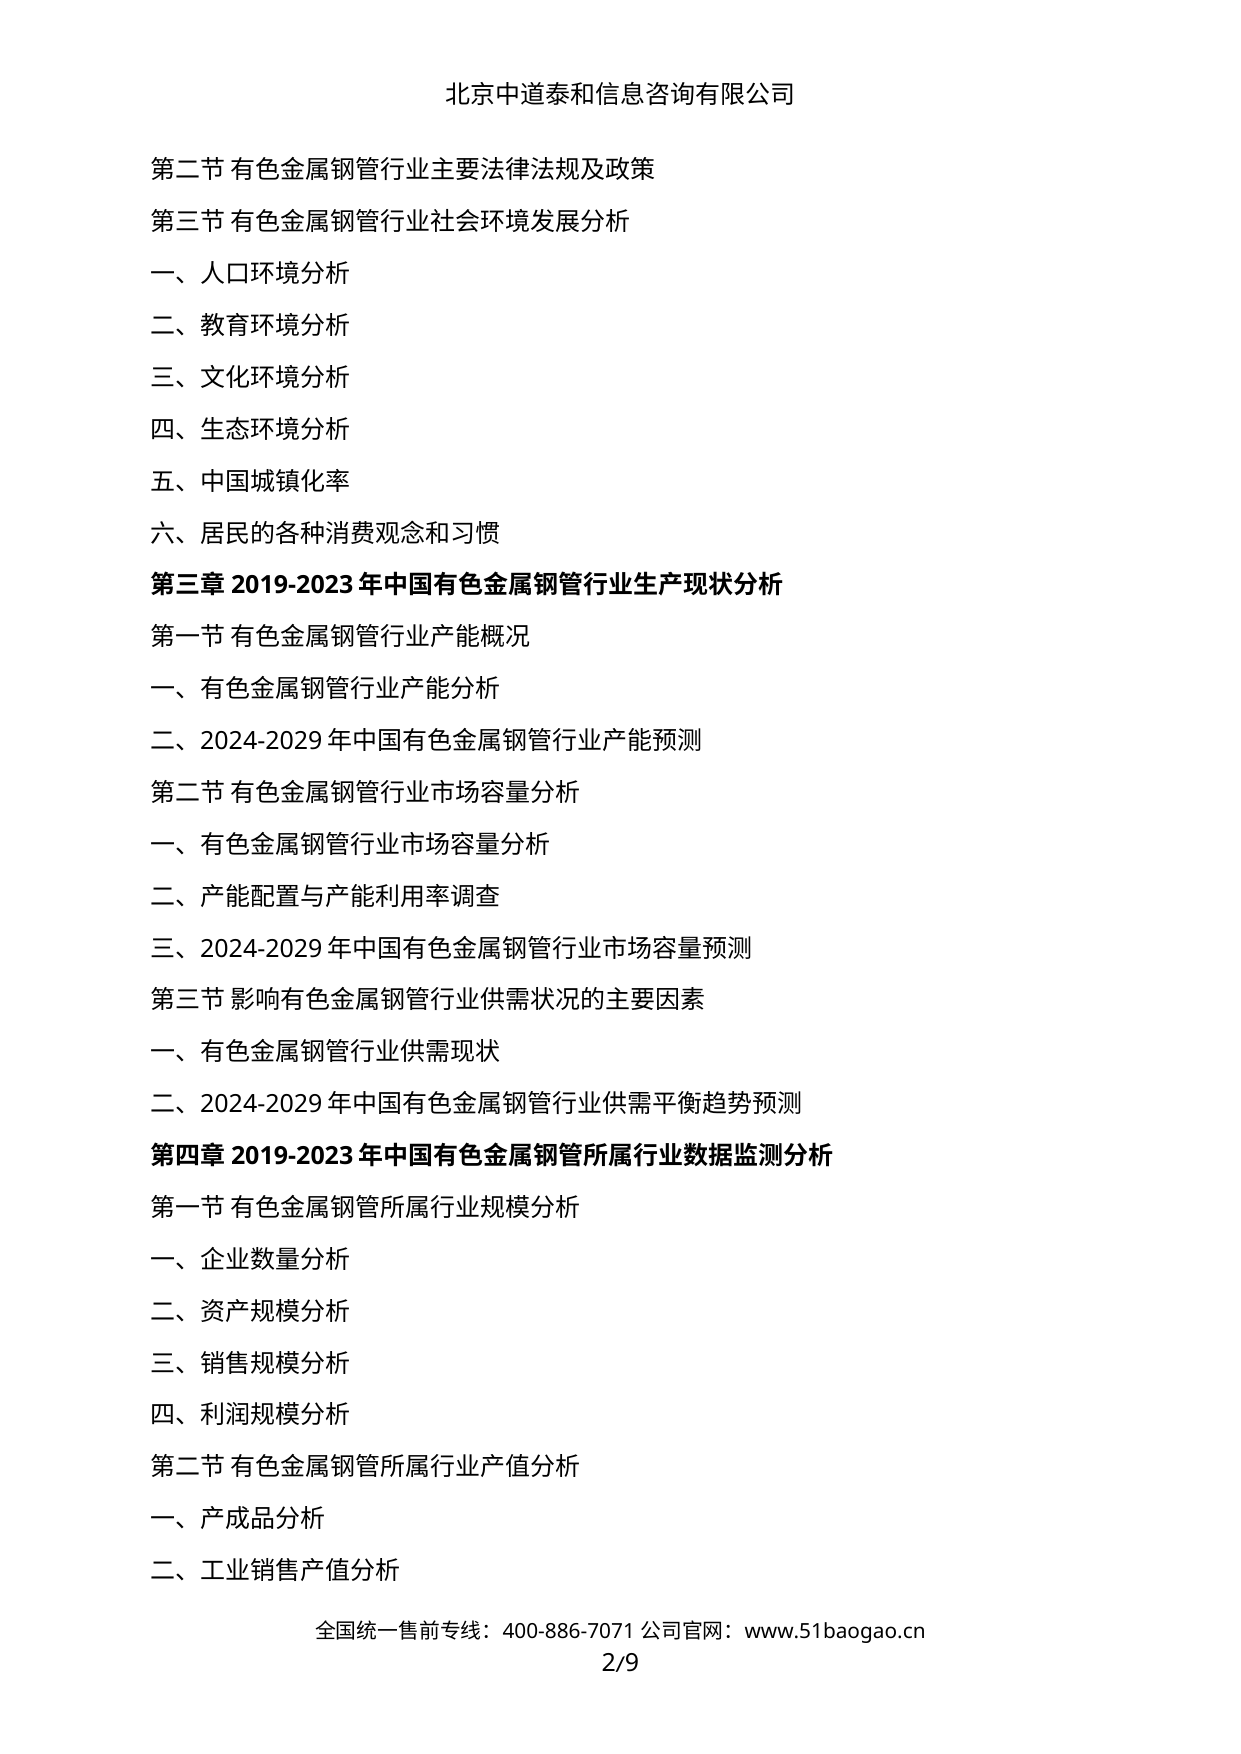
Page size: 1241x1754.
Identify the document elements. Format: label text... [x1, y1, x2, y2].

text 一、有色金属钢管行业产能分析 [150, 669, 1090, 705]
text 四、生态环境分析 [150, 409, 1090, 446]
text 三、文化环境分析 [150, 357, 1090, 394]
text 二、2024-2029年中国有色金属钢管行业产能预测 [150, 721, 1090, 757]
text 二、产能配置与产能利用率调查 [150, 876, 1090, 912]
text 第三节 有色金属钢管行业社会环境发展分析 [150, 202, 1090, 238]
text 三、2024-2029年中国有色金属钢管行业市场容量预测 [150, 928, 1090, 964]
text 二、教育环境分析 [150, 306, 1090, 342]
text 三、销售规模分析 [150, 1343, 1090, 1379]
text 第三节 影响有色金属钢管行业供需状况的主要因素 [150, 980, 1090, 1016]
text 一、有色金属钢管行业供需现状 [150, 1032, 1090, 1068]
text 第四章 2019-2023年中国有色金属钢管所属行业数据监测分析 [150, 1136, 1090, 1172]
text 一、企业数量分析 [150, 1239, 1090, 1276]
text 一、有色金属钢管行业市场容量分析 [150, 824, 1090, 861]
text 第二节 有色金属钢管所属行业产值分析 [150, 1447, 1090, 1483]
text 一、产成品分析 [150, 1499, 1090, 1535]
text 一、人口环境分析 [150, 254, 1090, 290]
text 二、2024-2029年中国有色金属钢管行业供需平衡趋势预测 [150, 1084, 1090, 1120]
text 第二节 有色金属钢管行业市场容量分析 [150, 772, 1090, 809]
text 四、利润规模分析 [150, 1395, 1090, 1431]
text 二、资产规模分析 [150, 1291, 1090, 1327]
text 第一节 有色金属钢管行业产能概况 [150, 617, 1090, 653]
text 第一节 有色金属钢管所属行业规模分析 [150, 1187, 1090, 1224]
text 二、工业销售产值分析 [150, 1551, 1090, 1587]
text 第二节 有色金属钢管行业主要法律法规及政策 [150, 150, 1090, 186]
text 五、中国城镇化率 [150, 461, 1090, 497]
text 第三章 2019-2023年中国有色金属钢管行业生产现状分析 [150, 565, 1090, 601]
text 六、居民的各种消费观念和习惯 [150, 513, 1090, 549]
